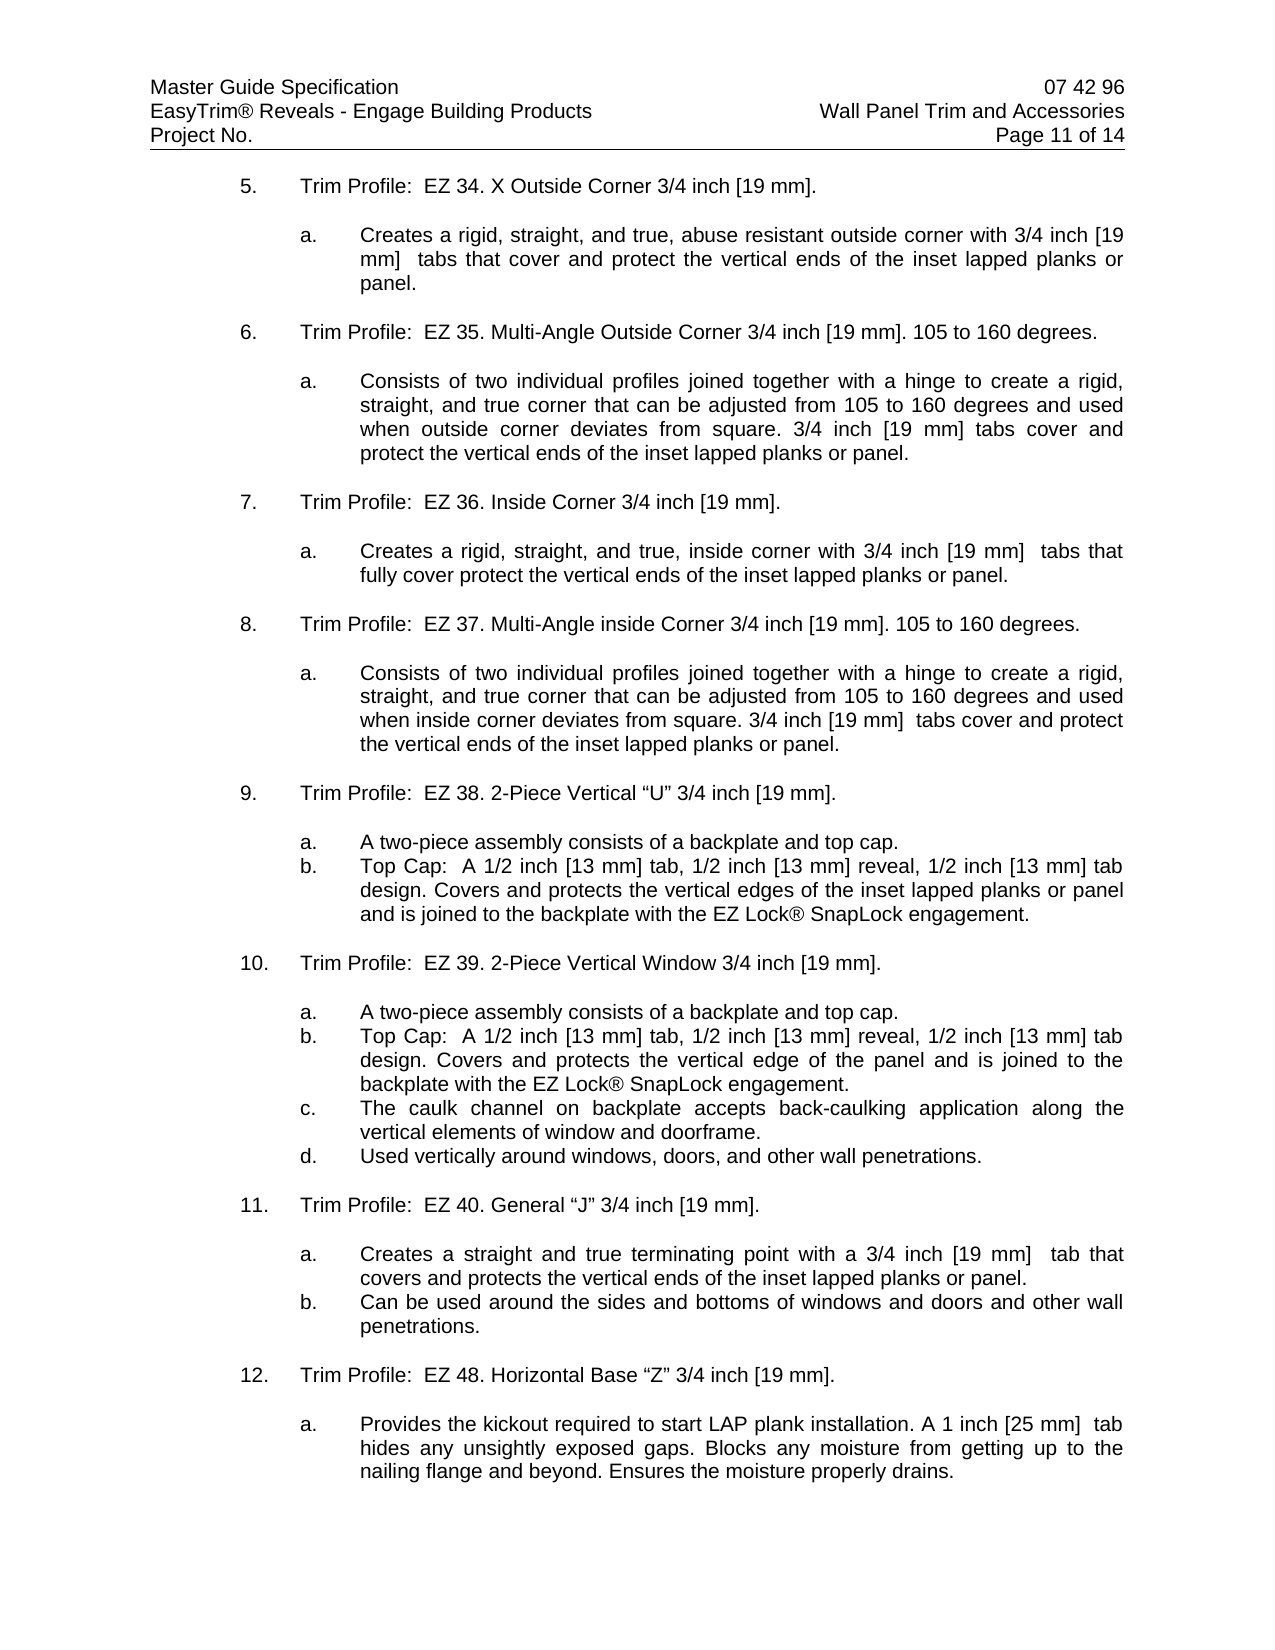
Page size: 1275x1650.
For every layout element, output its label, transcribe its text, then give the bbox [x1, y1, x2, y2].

text Trim Profile: EZ 34. X Outside Corner 3/4 inch [19 mm]. [240, 174, 1125, 198]
text Trim Profile: EZ 40. General “J” 3/4 inch [19 mm]. [240, 1193, 1125, 1217]
text A two-piece assembly consists of a backplate and top cap. [300, 830, 1125, 854]
text Consists of two individual profiles joined together with a hinge to create a rigid, straight, and true corner that can be adjusted from 105 to 160 degrees and used when inside corner deviates from square. 3/4 inch [19 mm] tabs cover and protect the vertical ends of the inset lapped planks or panel. [300, 660, 1125, 756]
text Top Cap: A 1/2 inch [13 mm] tab, 1/2 inch [13 mm] reveal, 1/2 inch [13 mm] tab design. Covers and protects the vertical edge of the panel and is joined to the backplate with the EZ Lock® SnapLock engagement. [300, 1024, 1125, 1096]
text Trim Profile: EZ 37. Multi-Angle inside Corner 3/4 inch [19 mm]. 105 to 160 degrees. [240, 611, 1125, 635]
text Creates a rigid, straight, and true, inside corner with 3/4 inch [19 mm] tabs that fully cover protect the vertical ends of the inset lapped planks or panel. [300, 538, 1125, 586]
text Used vertically around windows, doors, and other wall penetrations. [300, 1144, 1125, 1168]
text Trim Profile: EZ 48. Horizontal Base “Z” 3/4 inch [19 mm]. [240, 1362, 1125, 1386]
text Top Cap: A 1/2 inch [13 mm] tab, 1/2 inch [13 mm] reveal, 1/2 inch [13 mm] tab design. Covers and protects the vertical edges of the inset lapped planks or panel and is joined to the backplate with the EZ Lock® SnapLock engagement. [300, 854, 1125, 926]
text Trim Profile: EZ 38. 2-Piece Vertical “U” 3/4 inch [19 mm]. [240, 781, 1125, 805]
text Trim Profile: EZ 36. Inside Corner 3/4 inch [19 mm]. [240, 489, 1125, 513]
text Trim Profile: EZ 35. Multi-Angle Outside Corner 3/4 inch [19 mm]. 105 to 160 degrees. [240, 320, 1125, 344]
text Consists of two individual profiles joined together with a hinge to create a rigid, straight, and true corner that can be adjusted from 105 to 160 degrees and used when outside corner deviates from square. 3/4 inch [19 mm] tabs cover and protect the vertical ends of the inset lapped planks or panel. [300, 369, 1125, 464]
text The caulk channel on backplate accepts back-caulking application along the vertical elements of window and doorframe. [300, 1096, 1125, 1144]
text Provides the kickout required to start LAP plank installation. A 1 inch [25 mm] tab hides any unsightly exposed gaps. Blocks any moisture from getting up to the nailing flange and beyond. Ensures the moisture properly drains. [300, 1411, 1125, 1483]
text Trim Profile: EZ 39. 2-Piece Vertical Window 3/4 inch [19 mm]. [240, 951, 1125, 975]
text Can be used around the sides and bottoms of windows and doors and other wall penetrations. [300, 1289, 1125, 1337]
text A two-piece assembly consists of a backplate and top cap. [300, 1000, 1125, 1024]
text Creates a straight and true terminating point with a 3/4 inch [19 mm] tab that covers and protects the vertical ends of the inset lapped planks or panel. [300, 1242, 1125, 1289]
